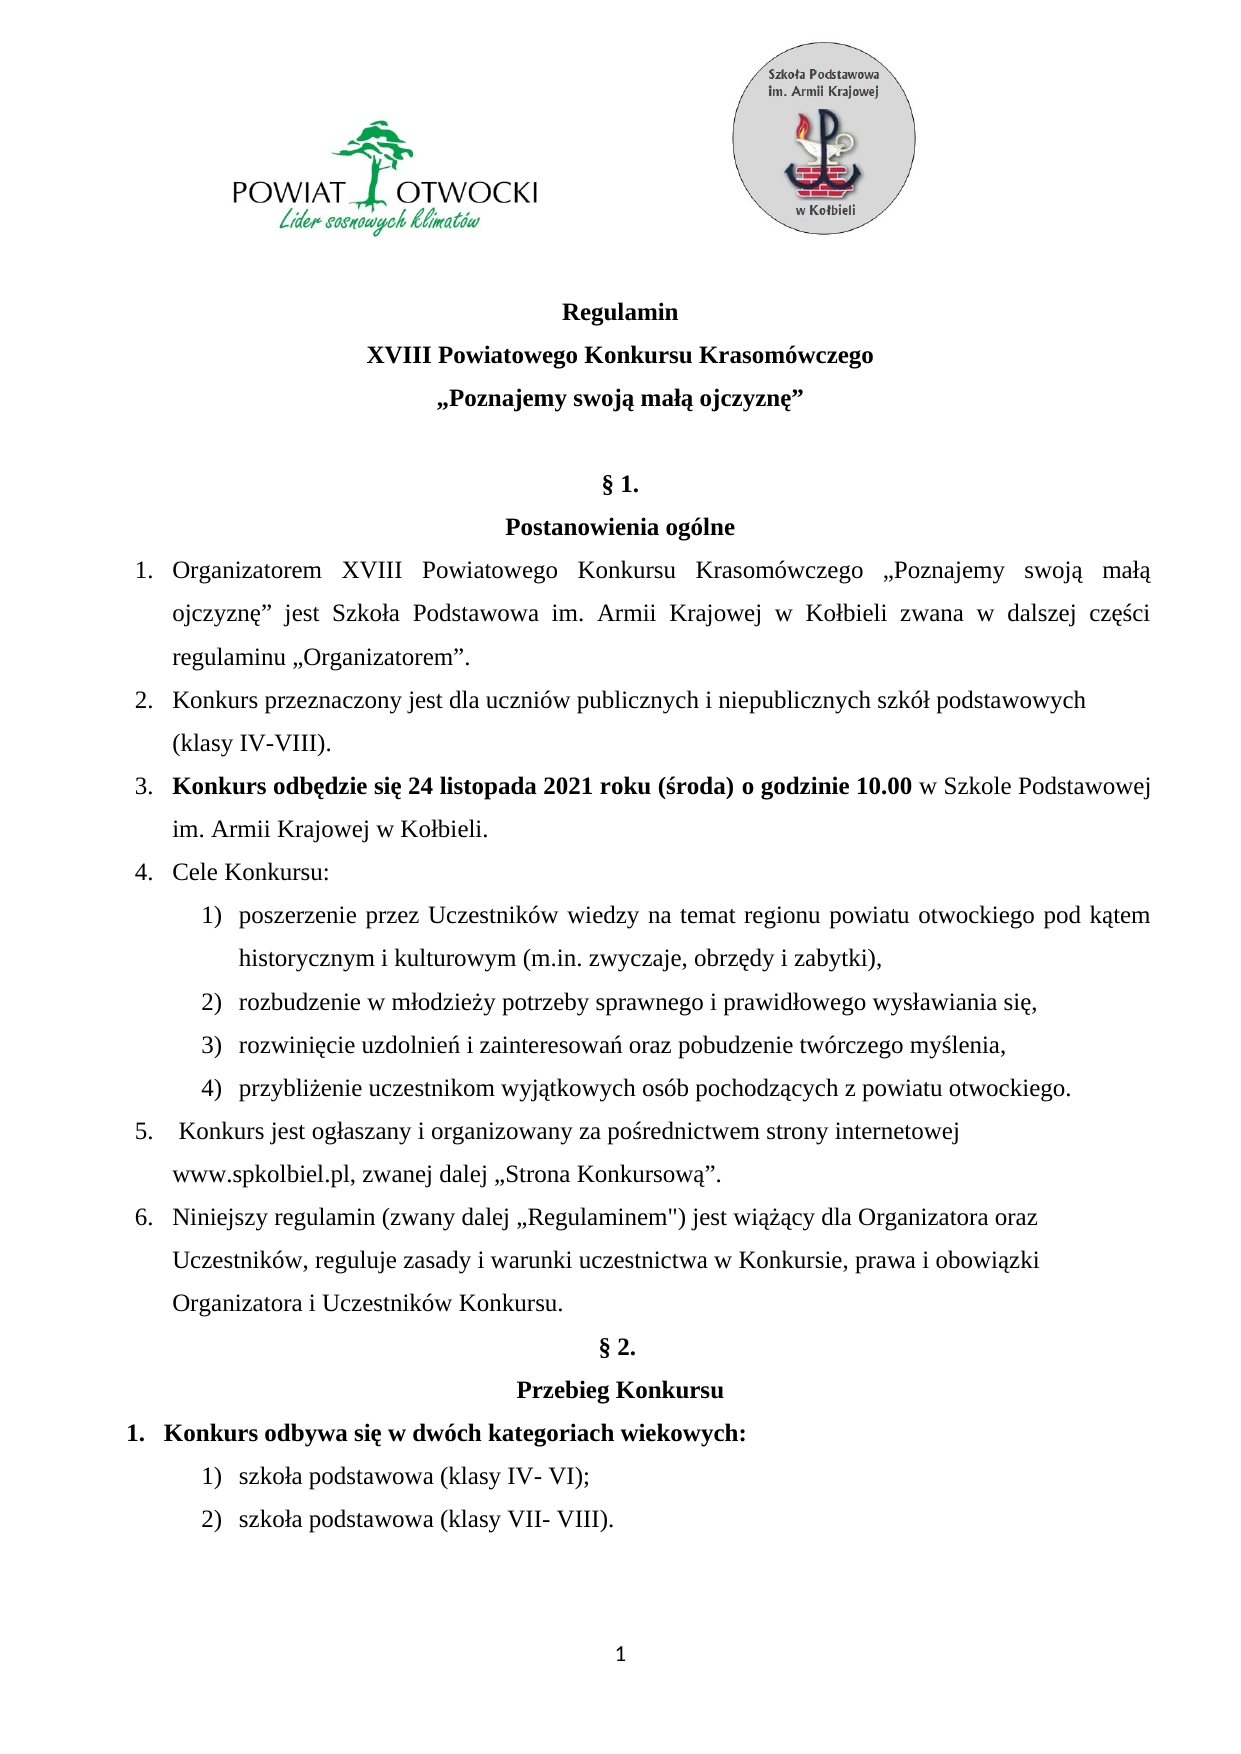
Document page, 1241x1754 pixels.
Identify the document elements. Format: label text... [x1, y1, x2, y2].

text XVIII Powiatowego Konkursu Krasomówczego [89, 340, 1152, 368]
list Konkurs przeznaczony jest dla uczniów publicznych i niepublicznych szkół podstawowych (klasy IV-VIII). [134, 685, 1152, 757]
list szkoła podstawowa (klasy IV- VI); [201, 1461, 1152, 1490]
picture [728, 37, 922, 239]
list Konkurs odbywa się w dwóch kategoriach wiekowych: [126, 1418, 1152, 1447]
text § 1. Postanowienia ogólne [89, 469, 1152, 541]
list Konkurs odbędzie się 24 listopada 2021 roku (środa) o godzinie 10.00 w Szkole Podstawowej im. Armii Krajowej w Kołbieli. [134, 771, 1152, 843]
text „Poznajemy swoją małą ojczyznę” [89, 383, 1152, 412]
list Cele Konkursu: [134, 857, 1152, 886]
picture [219, 115, 554, 239]
list Konkurs jest ogłaszany i organizowany za pośrednictwem strony internetowej www.spkolbiel.pl, zwanej dalej „Strona Konkursową”. [134, 1116, 1152, 1188]
list Niniejszy regulamin (zwany dalej „Regulaminem") jest wiążący dla Organizatora oraz Uczestników, reguluje zasady i warunki uczestnictwa w Konkursie, prawa i obowiązki Organizatora i Uczestników Konkursu. [134, 1202, 1152, 1317]
list poszerzenie przez Uczestników wiedzy na temat regionu powiatu otwockiego pod kątem historycznym i kulturowym (m.in. zwyczaje, obrzędy i zabytki), [201, 900, 1152, 972]
list Organizatorem XVIII Powiatowego Konkursu Krasomówczego „Poznajemy swoją małą ojczyznę” jest Szkoła Podstawowa im. Armii Krajowej w Kołbieli zwana w dalszej części regulaminu „Organizatorem”. [134, 555, 1152, 670]
list przybliżenie uczestnikom wyjątkowych osób pochodzących z powiatu otwockiego. [201, 1073, 1152, 1102]
list rozbudzenie w młodzieży potrzeby sprawnego i prawidłowego wysławiania się, [201, 987, 1152, 1015]
list rozwinięcie uzdolnień i zainteresowań oraz pobudzenie twórczego myślenia, [201, 1030, 1152, 1058]
text Regulamin [89, 297, 1152, 325]
list szkoła podstawowa (klasy VII- VIII). [201, 1504, 1152, 1533]
list § 2. Przebieg Konkursu [89, 1332, 1152, 1403]
